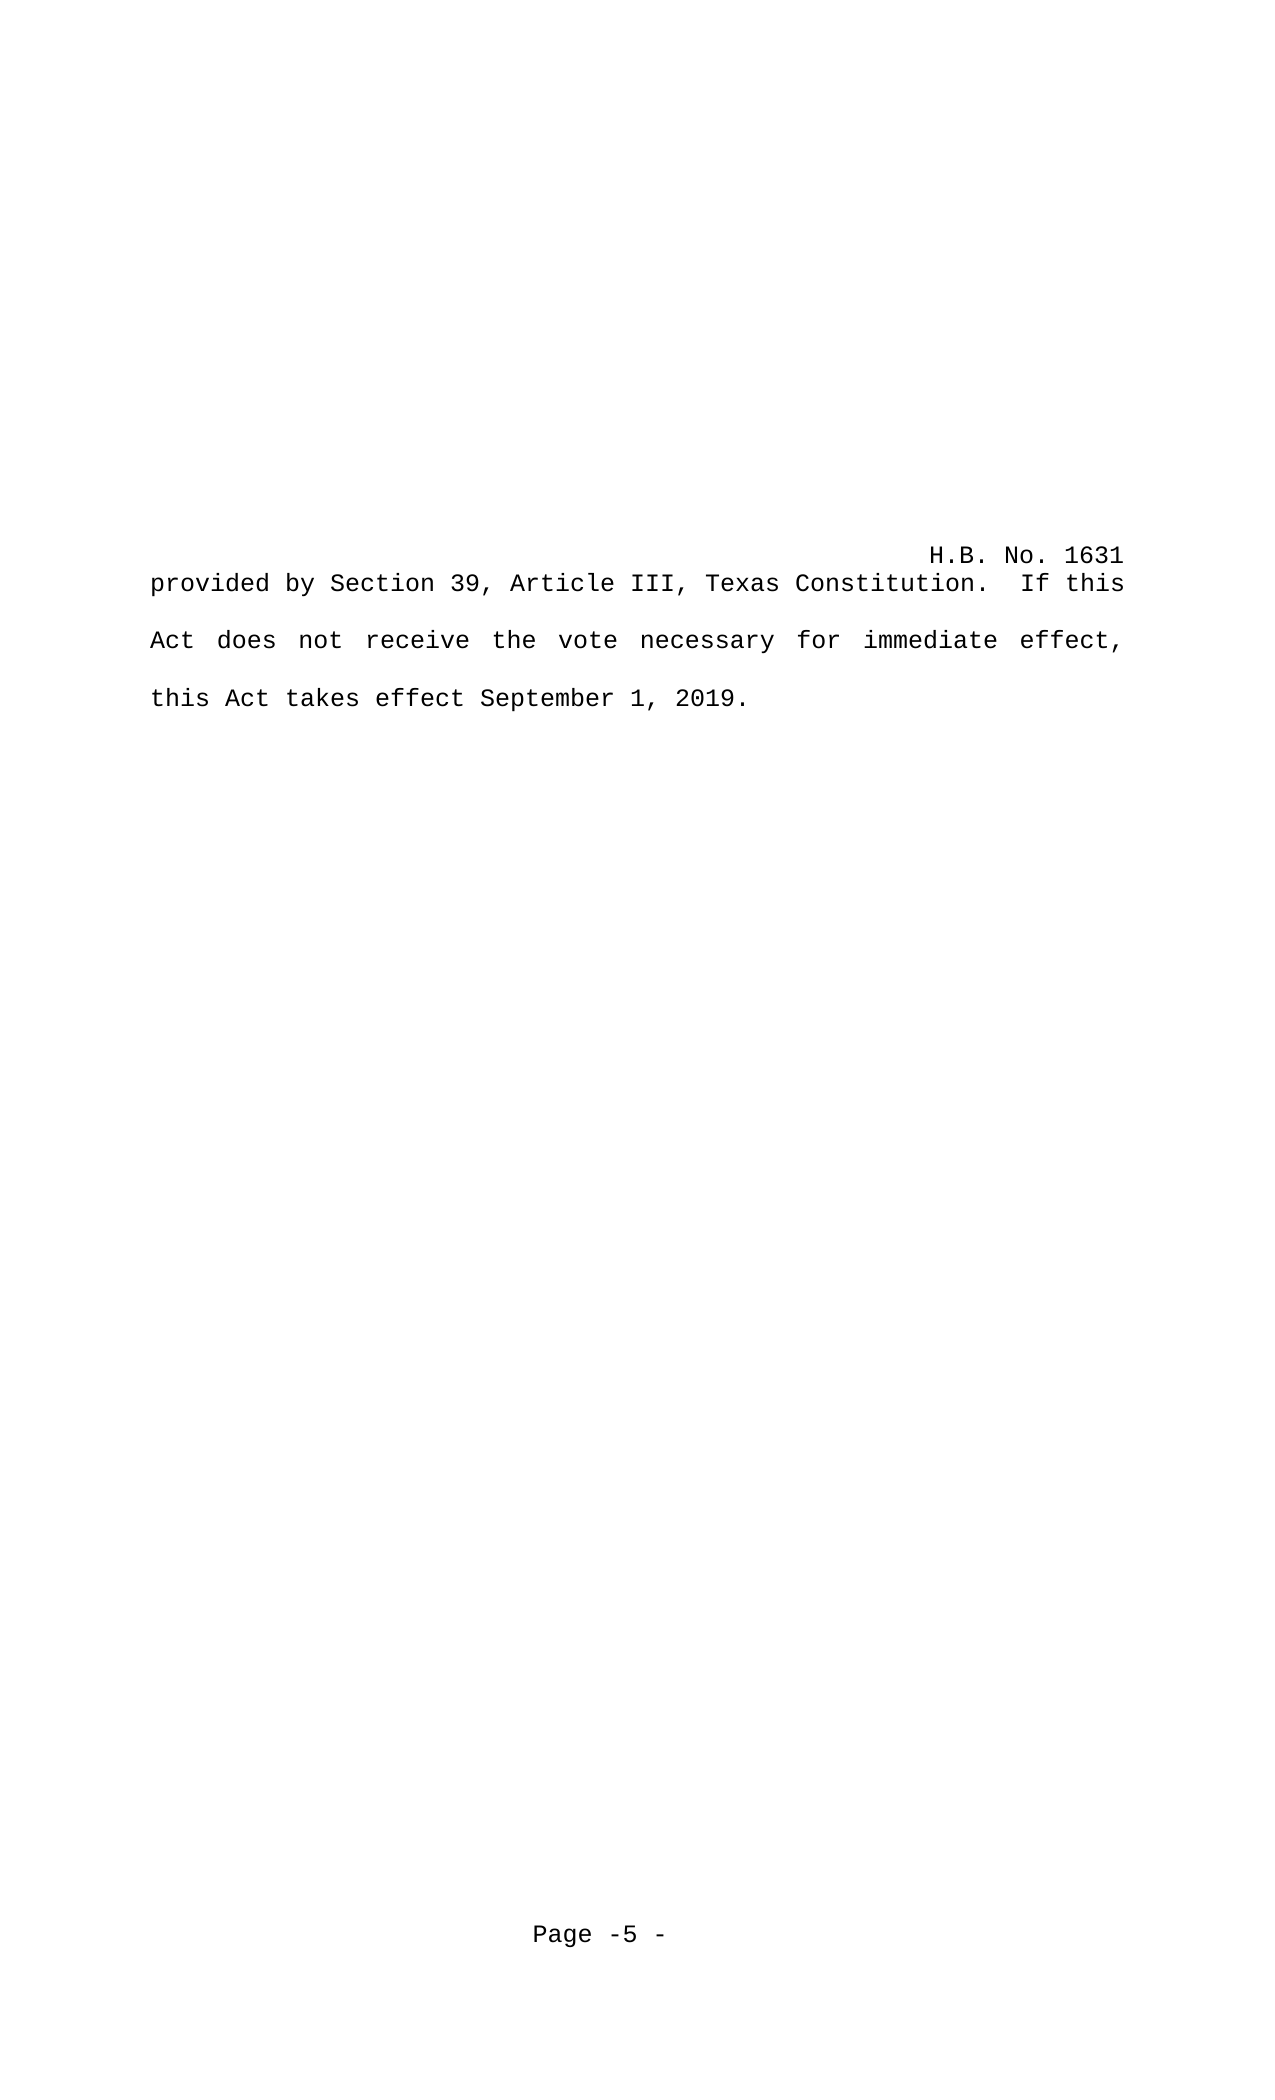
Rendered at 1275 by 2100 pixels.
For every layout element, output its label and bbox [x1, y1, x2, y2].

text [150, 571, 1125, 713]
